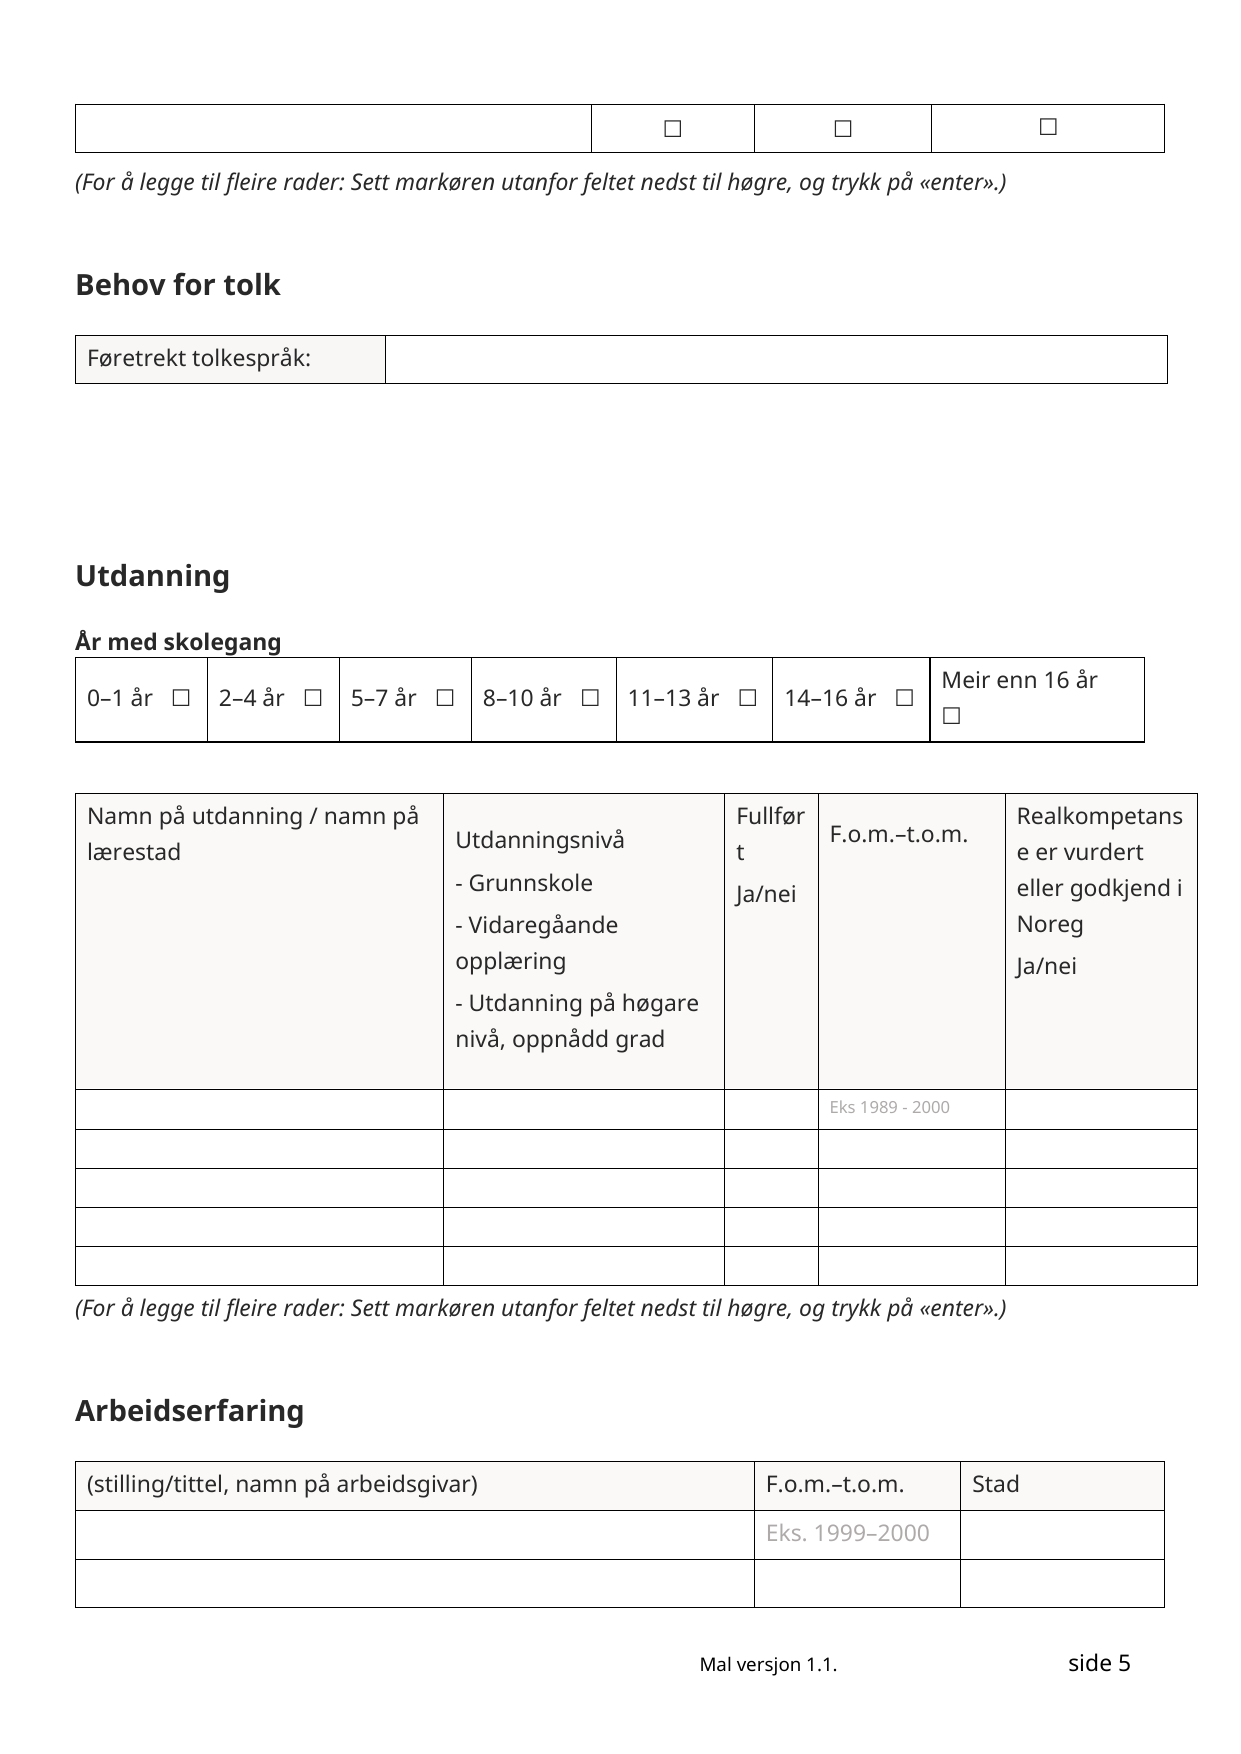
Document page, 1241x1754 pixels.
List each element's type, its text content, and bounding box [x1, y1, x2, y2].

table_cell [76, 1169, 443, 1207]
table_cell [1006, 1090, 1197, 1128]
table_header Namn på utdanning / namn på lærestad [76, 794, 443, 1088]
table_cell [76, 1560, 754, 1607]
table_header 0–1 år [76, 658, 207, 741]
table_cell Eks 1989 - 2000 [819, 1090, 1005, 1128]
table_header Realkompetanse er vurdert eller godkjend i Noreg Ja/nei [1006, 794, 1197, 1088]
table_header 2–4 år [208, 658, 339, 741]
table_cell [444, 1090, 724, 1128]
table_header 11–13 år [617, 658, 772, 741]
table_cell [76, 1247, 443, 1285]
table_cell [76, 1511, 754, 1558]
table_header Fullført Ja/nei [725, 794, 818, 1088]
table_cell [1006, 1208, 1197, 1246]
table_cell [725, 1247, 818, 1285]
table_cell [819, 1247, 1005, 1285]
table_header [386, 336, 1167, 383]
table_cell [444, 1208, 724, 1246]
table_header (stilling/tittel, namn på arbeidsgivar) [76, 1462, 754, 1510]
table_cell [444, 1247, 724, 1285]
table_header 14–16 år [773, 658, 929, 741]
table_header F.o.m.–t.o.m. [819, 794, 1005, 1088]
table_cell [819, 1130, 1005, 1168]
table_header Meir enn 16 år [931, 658, 1144, 741]
table_cell [755, 1560, 960, 1607]
table_header Føretrekt tolkespråk: [76, 336, 385, 383]
table_cell [444, 1169, 724, 1207]
table_header Utdanningsnivå - Grunnskole - Vidaregåande opplæring - Utdanning på høgare nivå, oppnådd grad [444, 794, 724, 1088]
table_cell [76, 1090, 443, 1128]
table_header 8–10 år [472, 658, 616, 741]
table_cell [725, 1130, 818, 1168]
text År med skolegang [75, 626, 1165, 657]
table_cell [76, 105, 591, 152]
table_cell Eks. 1999–2000 [755, 1511, 960, 1558]
table_cell [819, 1169, 1005, 1207]
table_cell [961, 1560, 1164, 1607]
table_cell [961, 1511, 1164, 1558]
text Arbeidserfaring [75, 1391, 1165, 1430]
table_cell [725, 1169, 818, 1207]
text (For å legge til fleire rader: Sett markøren utanfor feltet nedst til høgre, og trykk på «enter».) [75, 166, 1165, 197]
table_header 5–7 år [340, 658, 471, 741]
table_header F.o.m.–t.o.m. [755, 1462, 960, 1510]
table_cell [819, 1208, 1005, 1246]
table_header Stad [961, 1462, 1164, 1510]
table_cell [1006, 1169, 1197, 1207]
table_cell [725, 1208, 818, 1246]
text Behov for tolk [75, 264, 1165, 304]
table_cell [444, 1130, 724, 1168]
table_cell [1006, 1247, 1197, 1285]
table_cell [76, 1130, 443, 1168]
table_cell [76, 1208, 443, 1246]
table_cell [725, 1090, 818, 1128]
table_cell [1006, 1130, 1197, 1168]
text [75, 1292, 1165, 1323]
text Utdanning [75, 555, 1165, 595]
